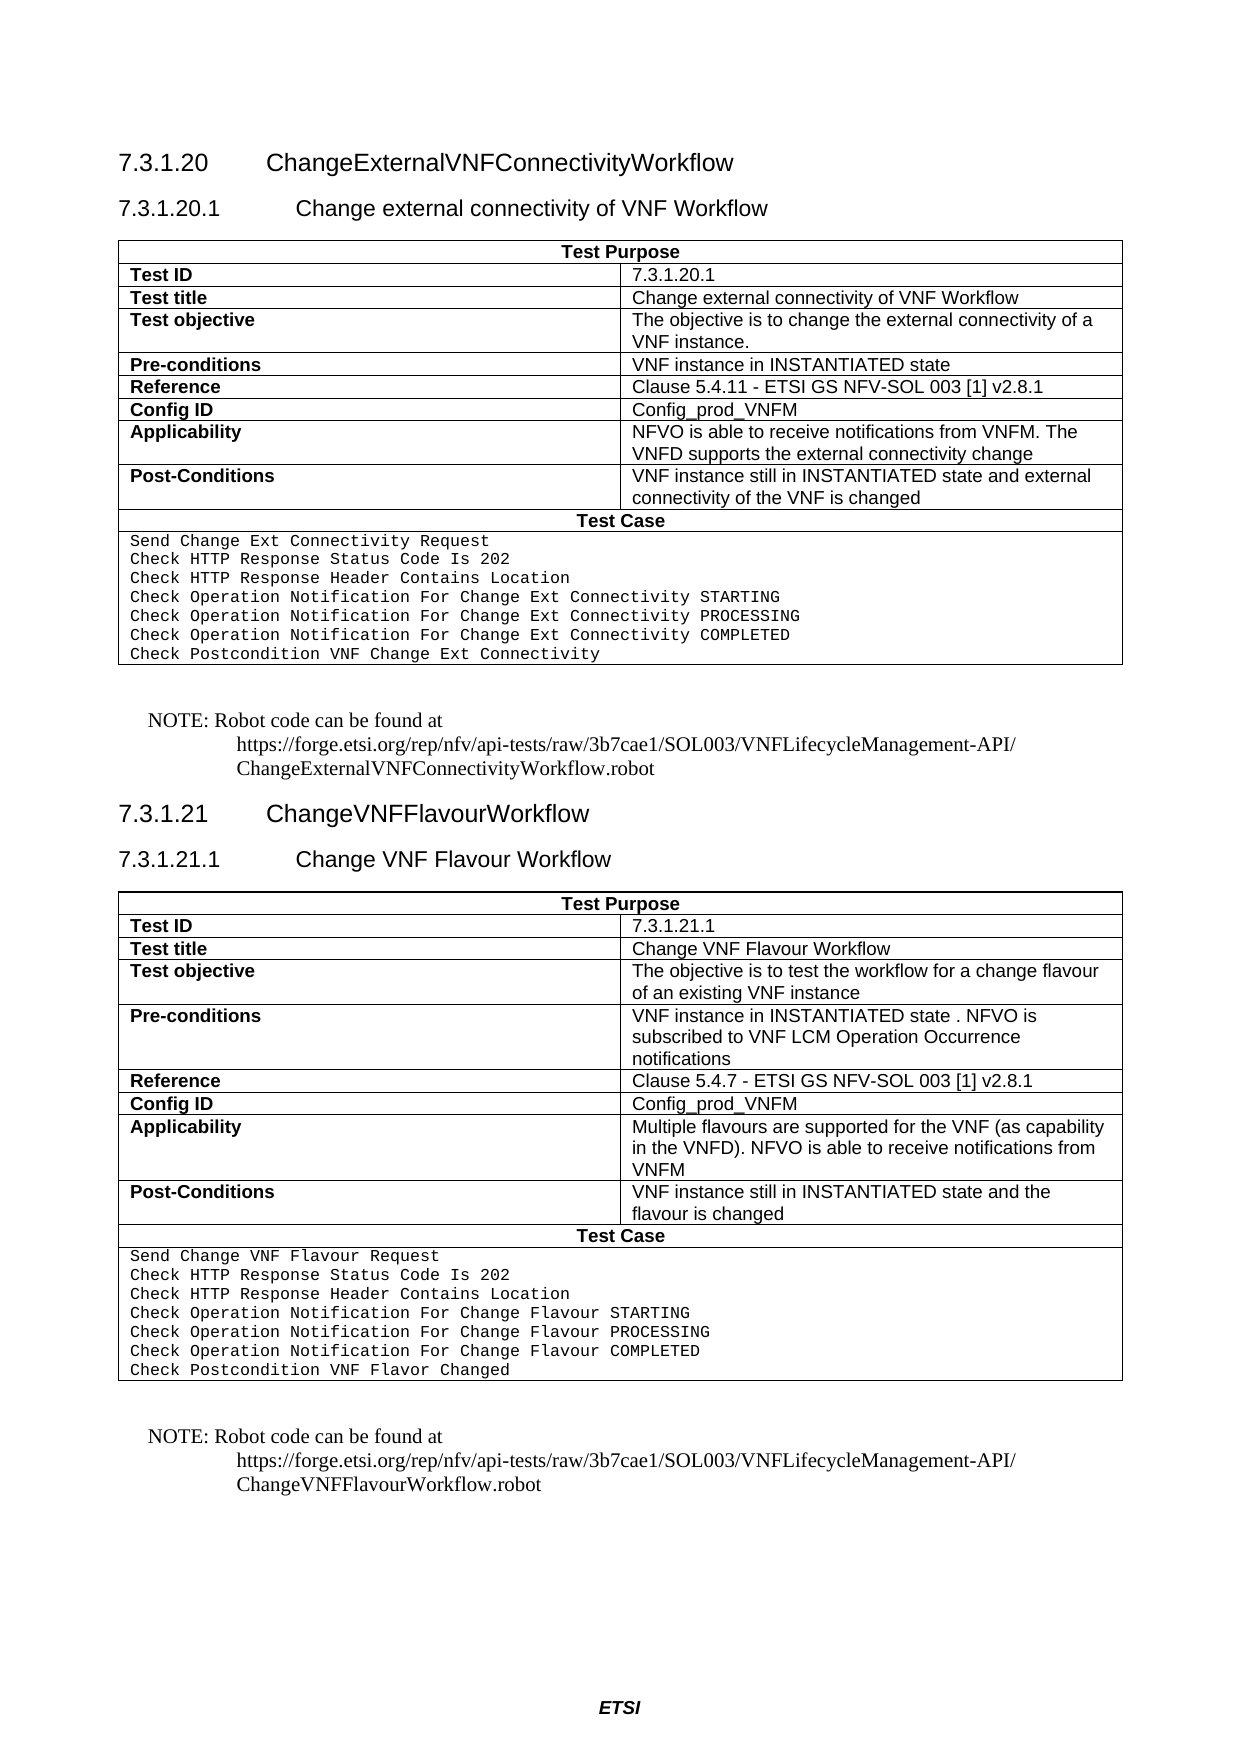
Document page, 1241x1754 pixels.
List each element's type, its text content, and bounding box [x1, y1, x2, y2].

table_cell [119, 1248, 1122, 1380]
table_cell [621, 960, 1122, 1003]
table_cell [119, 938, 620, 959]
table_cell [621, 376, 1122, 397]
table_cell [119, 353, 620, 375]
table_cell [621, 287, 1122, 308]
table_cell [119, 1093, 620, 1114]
subtitle 7.3.1.21 ChangeVNFFlavourWorkflow [118, 799, 1122, 828]
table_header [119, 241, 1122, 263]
text NOTE: Robot code can be found at https://forge.etsi.org/rep/nfv/api-tests/raw/3b7cae1/SOL003/VNFLifecycleManagement-API/ChangeVNFFlavourWorkflow.robot [148, 1424, 1122, 1496]
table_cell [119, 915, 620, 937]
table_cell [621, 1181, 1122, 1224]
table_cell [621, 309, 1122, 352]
subtitle 7.3.1.20.1 Change external connectivity of VNF Workflow [118, 195, 1122, 222]
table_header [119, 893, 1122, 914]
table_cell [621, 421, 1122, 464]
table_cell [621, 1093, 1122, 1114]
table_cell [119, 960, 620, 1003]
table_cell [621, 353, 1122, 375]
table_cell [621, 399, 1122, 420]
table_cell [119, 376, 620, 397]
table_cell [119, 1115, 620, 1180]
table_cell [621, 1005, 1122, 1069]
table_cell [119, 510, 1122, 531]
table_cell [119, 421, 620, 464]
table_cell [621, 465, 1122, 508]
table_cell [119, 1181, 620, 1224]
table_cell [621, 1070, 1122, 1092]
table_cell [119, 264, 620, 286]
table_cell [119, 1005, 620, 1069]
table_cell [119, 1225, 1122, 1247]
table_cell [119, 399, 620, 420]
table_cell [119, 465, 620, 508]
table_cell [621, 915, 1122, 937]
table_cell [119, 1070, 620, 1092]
subtitle 7.3.1.21.1 Change VNF Flavour Workflow [118, 846, 1122, 873]
subtitle 7.3.1.20 ChangeExternalVNFConnectivityWorkflow [118, 148, 1122, 176]
text NOTE: Robot code can be found at https://forge.etsi.org/rep/nfv/api-tests/raw/3b7cae1/SOL003/VNFLifecycleManagement-API/ChangeExternalVNFConnectivityWorkflow.robot [148, 708, 1122, 780]
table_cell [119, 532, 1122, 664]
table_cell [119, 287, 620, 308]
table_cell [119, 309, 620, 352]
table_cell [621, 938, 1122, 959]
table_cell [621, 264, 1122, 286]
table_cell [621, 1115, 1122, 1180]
